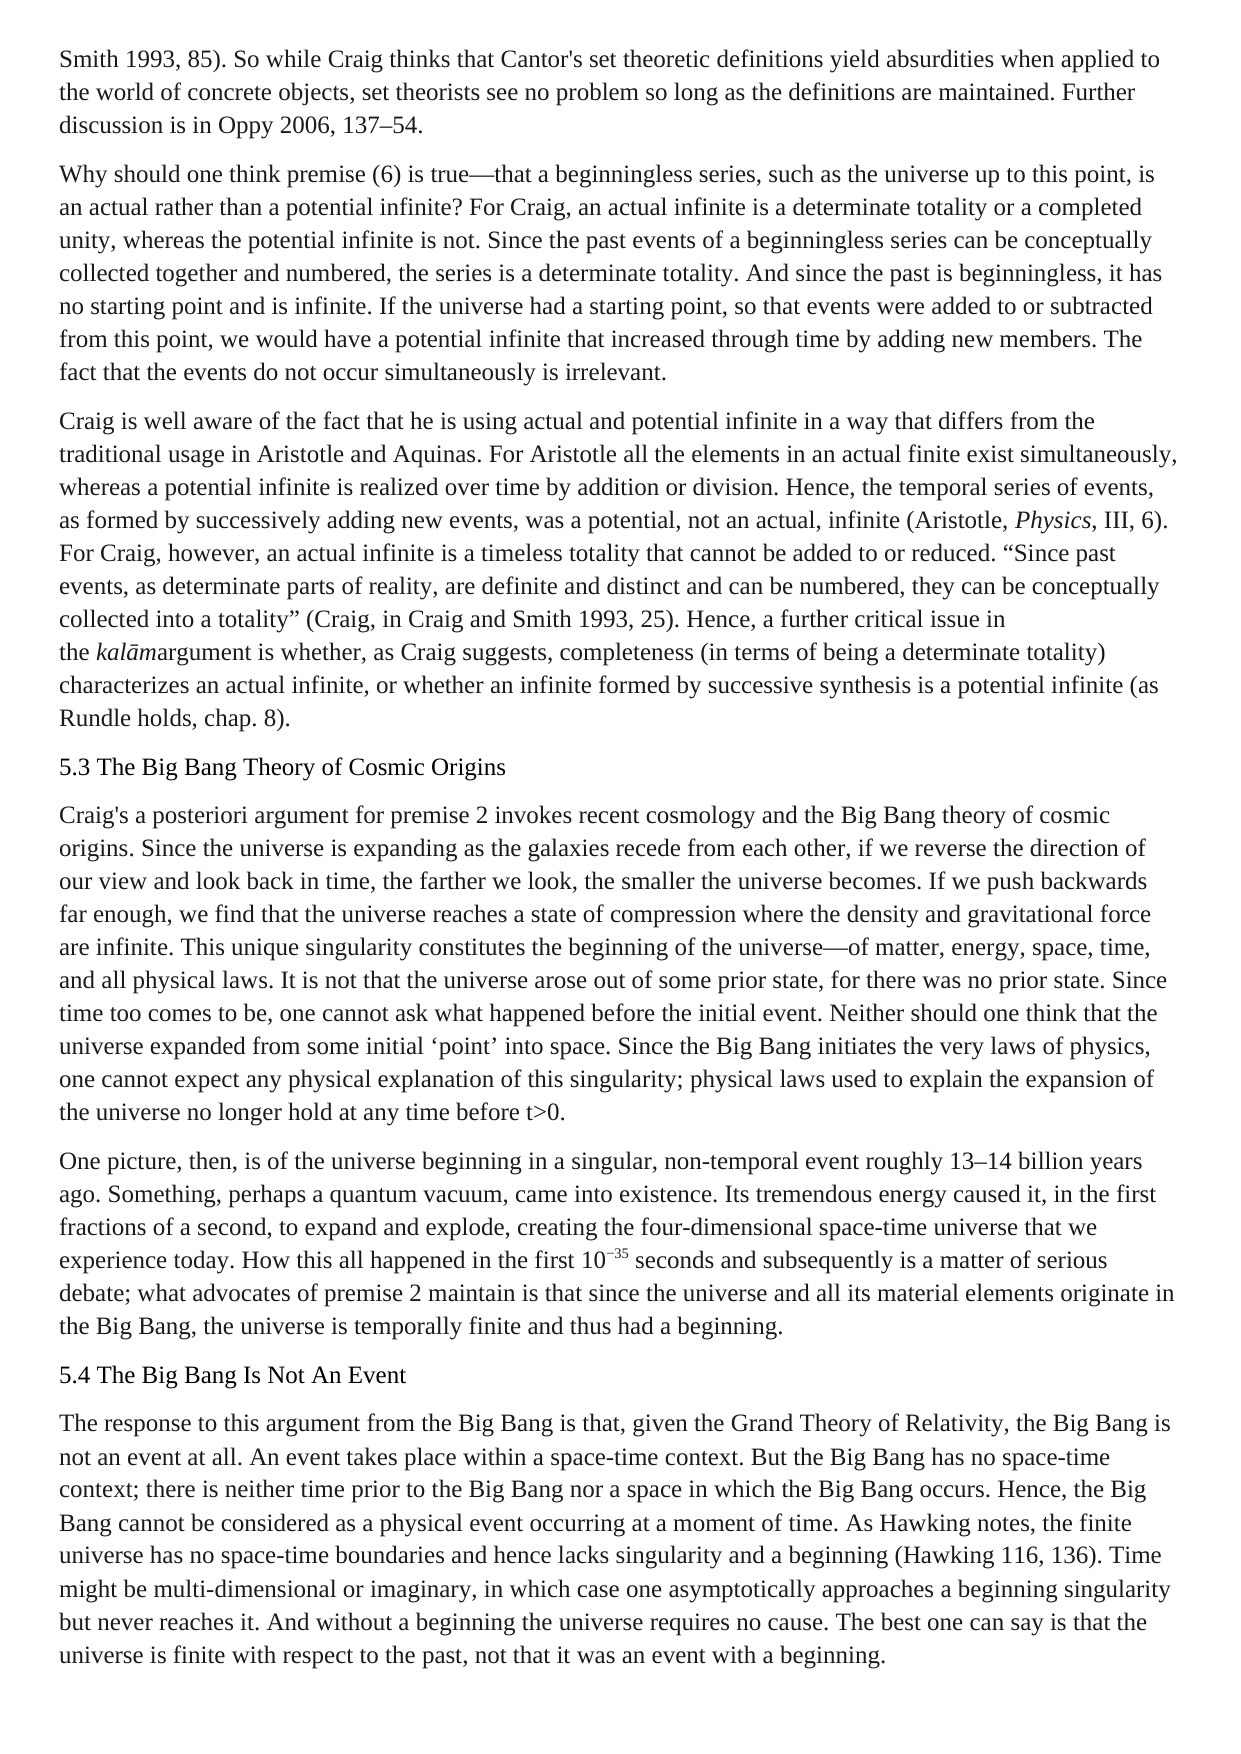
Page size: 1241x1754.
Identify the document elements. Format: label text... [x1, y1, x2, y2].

text Craig's a posteriori argument for premise 2 invokes recent cosmology and the Big Bang theory of cosmic origins. Since the universe is expanding as the galaxies recede from each other, if we reverse the direction of our view and look back in time, the farther we look, the smaller the universe becomes. If we push backwards far enough, we find that the universe reaches a state of compression where the density and gravitational force are infinite. This unique singularity constitutes the beginning of the universe—of matter, energy, space, time, and all physical laws. It is not that the universe arose out of some prior state, for there was no prior state. Since time too comes to be, one cannot ask what happened before the initial event. Neither should one think that the universe expanded from some initial ‘point’ into space. Since the Big Bang initiates the very laws of physics, one cannot expect any physical explanation of this singularity; physical laws used to explain the expansion of the universe no longer hold at any time before t>0. [59, 800, 1181, 1126]
text Why should one think premise (6) is true—that a beginningless series, such as the universe up to this point, is an actual rather than a potential infinite? For Craig, an actual infinite is a determinate totality or a completed unity, whereas the potential infinite is not. Since the past events of a beginningless series can be conceptually collected together and numbered, the series is a determinate totality. And since the past is beginningless, it has no starting point and is infinite. If the universe had a starting point, so that events were added to or subtracted from this point, we would have a potential infinite that increased through time by adding new members. The fact that the events do not occur simultaneously is irrelevant. [59, 159, 1181, 386]
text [59, 44, 1181, 139]
text Craig is well aware of the fact that he is using actual and potential infinite in a way that differs from the traditional usage in Aristotle and Aquinas. For Aristotle all the elements in an actual finite exist simultaneously, whereas a potential infinite is realized over time by addition or division. Hence, the temporal series of events, as formed by successively adding new events, was a potential, not an actual, infinite (Aristotle, Physics, III, 6). For Craig, however, an actual infinite is a timeless totality that cannot be added to or reduced. “Since past events, as determinate parts of reality, are definite and distinct and can be numbered, they can be conceptually collected into a totality” (Craig, in Craig and Smith 1993, 25). Hence, a further critical issue in the kalāmargument is whether, as Craig suggests, completeness (in terms of being a determinate totality) characterizes an actual infinite, or whether an infinite formed by successive synthesis is a potential infinite (as Rundle holds, chap. 8). [59, 406, 1181, 732]
subtitle 5.4 The Big Bang Is Not An Event [59, 1360, 1181, 1389]
text The response to this argument from the Big Bang is that, given the Grand Theory of Relativity, the Big Bang is not an event at all. An event takes place within a space-time context. But the Big Bang has no space-time context; there is neither time prior to the Big Bang nor a space in which the Big Bang occurs. Hence, the Big Bang cannot be considered as a physical event occurring at a moment of time. As Hawking notes, the finite universe has no space-time boundaries and hence lacks singularity and a beginning (Hawking 116, 136). Time might be multi-dimensional or imaginary, in which case one asymptotically approaches a beginning singularity but never reaches it. And without a beginning the universe requires no cause. The best one can say is that the universe is finite with respect to the past, not that it was an event with a beginning. [59, 1408, 1181, 1668]
subtitle 5.3 The Big Bang Theory of Cosmic Origins [59, 752, 1181, 780]
text One picture, then, is of the universe beginning in a singular, non-temporal event roughly 13–14 billion years ago. Something, perhaps a quantum vacuum, came into existence. Its tremendous energy caused it, in the first fractions of a second, to expand and explode, creating the four-dimensional space-time universe that we experience today. How this all happened in the first 10−35 seconds and subsequently is a matter of serious debate; what advocates of premise 2 maintain is that since the universe and all its material elements originate in the Big Bang, the universe is temporally finite and thus had a beginning. [59, 1146, 1181, 1340]
